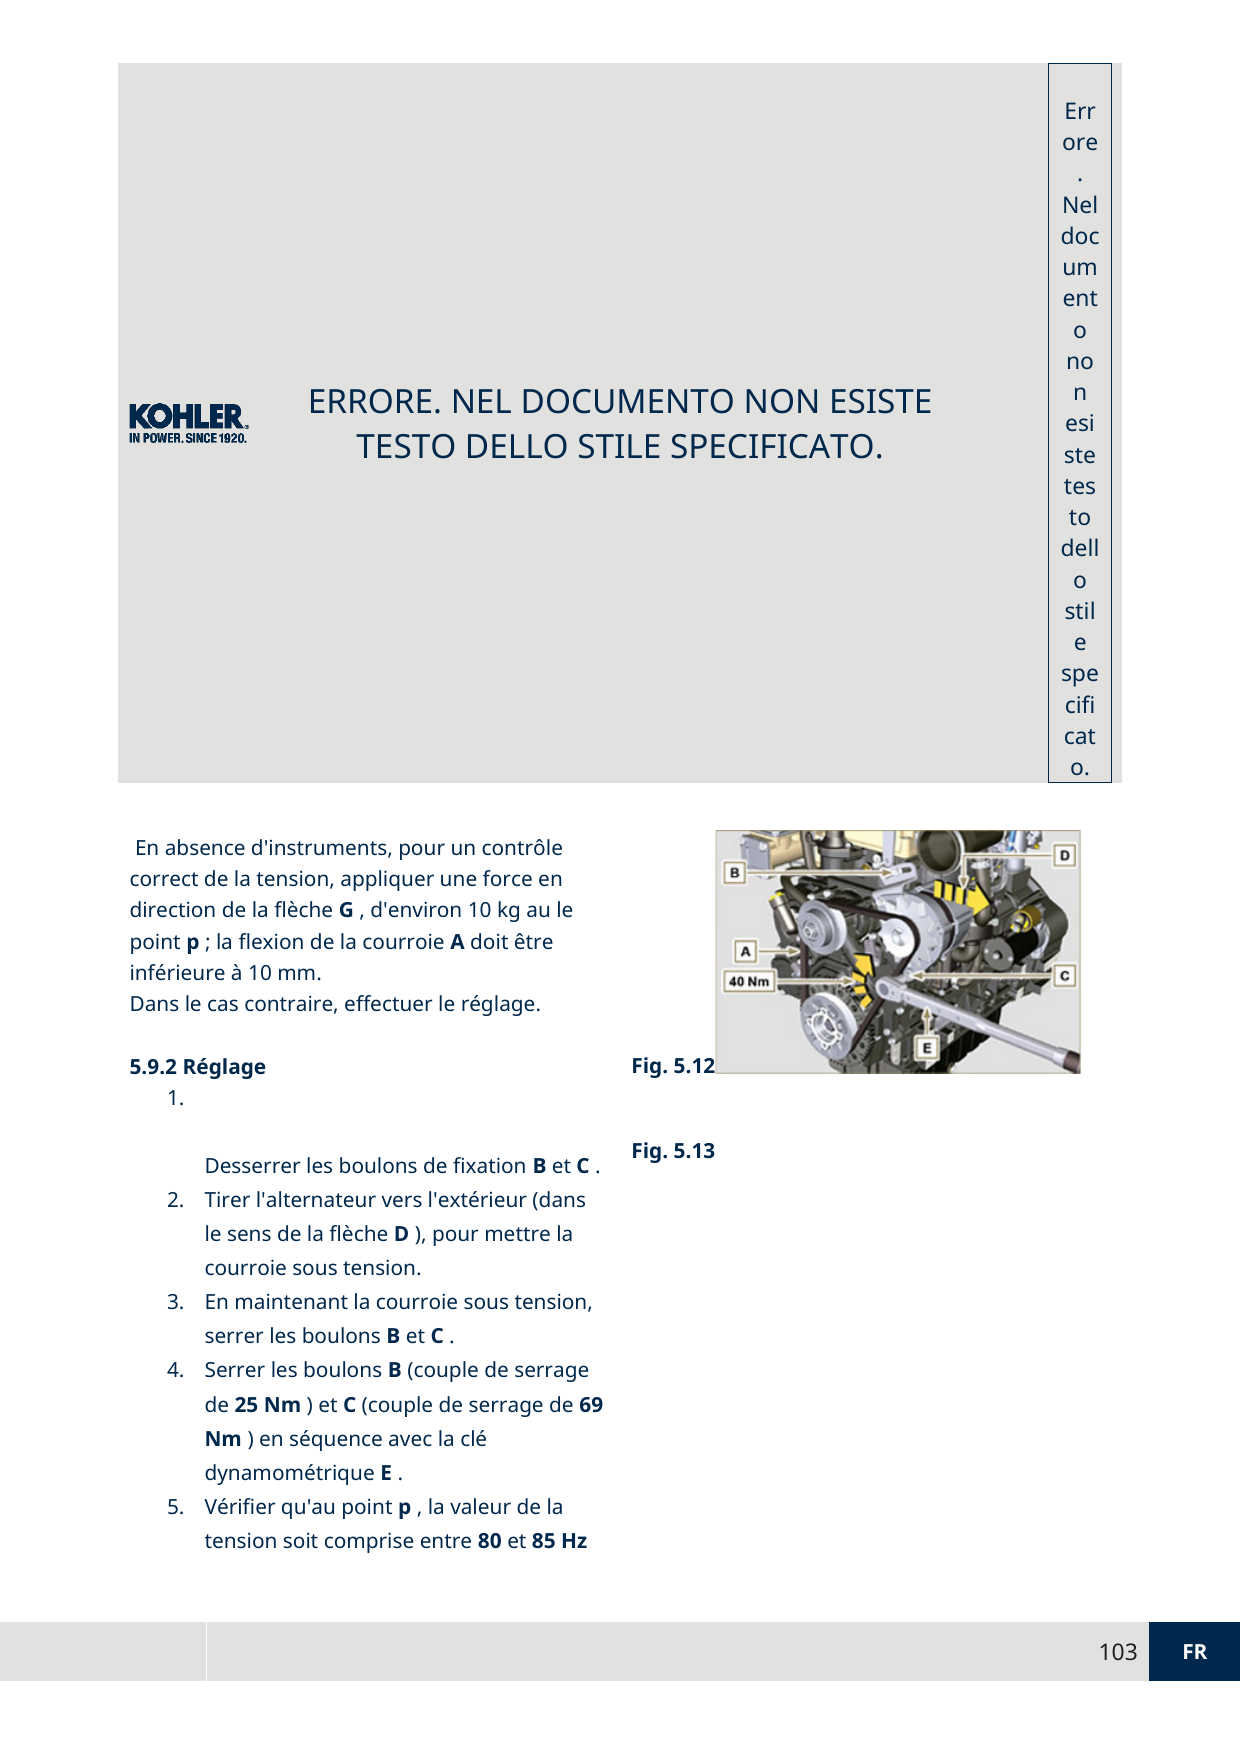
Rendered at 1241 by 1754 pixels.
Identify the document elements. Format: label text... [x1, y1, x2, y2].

picture [715, 830, 1082, 1074]
table_header Danger Pour les mises en garde de sécurité, voir le Cap. 3 . 5.9.1 Contrôle Contrôler l'état de la courroie A ; si elle est détériorée ou pas intacte, la remplacer . Vérifier qu'au point p , la valeur de la tension soit comprise entre 80 et 85 Hz avec un instrument approprié. Avec l'instrument F (DENSO BTG-2) indiqué sur la figure (ou similaires), il est possible de vérifier la valeur correspondante en Newton, comprise entre 350 et 450 N . En absence d'instruments, pour un contrôle correct de la tension, appliquer une force en direction de la flèche G , d'environ 10 kg au le point p ; la flexion de la courroie A doit être inférieure à 10 mm. Dans le cas contraire, effectuer le réglage. 5.9.2 Réglage Desserrer les boulons de fixation B et C . Tirer l'alternateur vers l'extérieur (dans le sens de la flèche D ), pour mettre la courroie sous tension. En maintenant la courroie sous tension, serrer les boulons B et C . Serrer les boulons B (couple de serrage de 25 Nm ) et C (couple de serrage de 69 Nm ) en séquence avec la clé dynamométrique E . Vérifier qu'au point p , la valeur de la tension soit comprise entre 80 et 85 Hz avec un instrument approprié. Avec l'instrument F (DENSO BTG-2) indiqué sur la figure (ou similaires), il est possible de vérifier la valeur correspondante en Newton, comprise entre 350 et 450 N . En absence d'instruments, pour un contrôle correct de la tension, appliquer une force d'environ 10 kg en direction de la flèche G , au niveau du point p ; la flexion de la courroie A doit être inférieure à 10 mm. Au bout de quelques minutes de fonctionnement du moteur, le laisser refroidir à température ambiante et répéter les opérations 2, 3, 4 et 5 si la tension de la courroie n'est pas comprise dans la plage des valeurs prescrites. REMARQUE: S'adresser à un atelier autorisé KOHLER pour le remplacement. [118, 815, 620, 1570]
table_header Fig. 5.11 Fig. 5.12 Fig. 5.13 [620, 815, 1122, 1570]
picture [129, 403, 249, 443]
